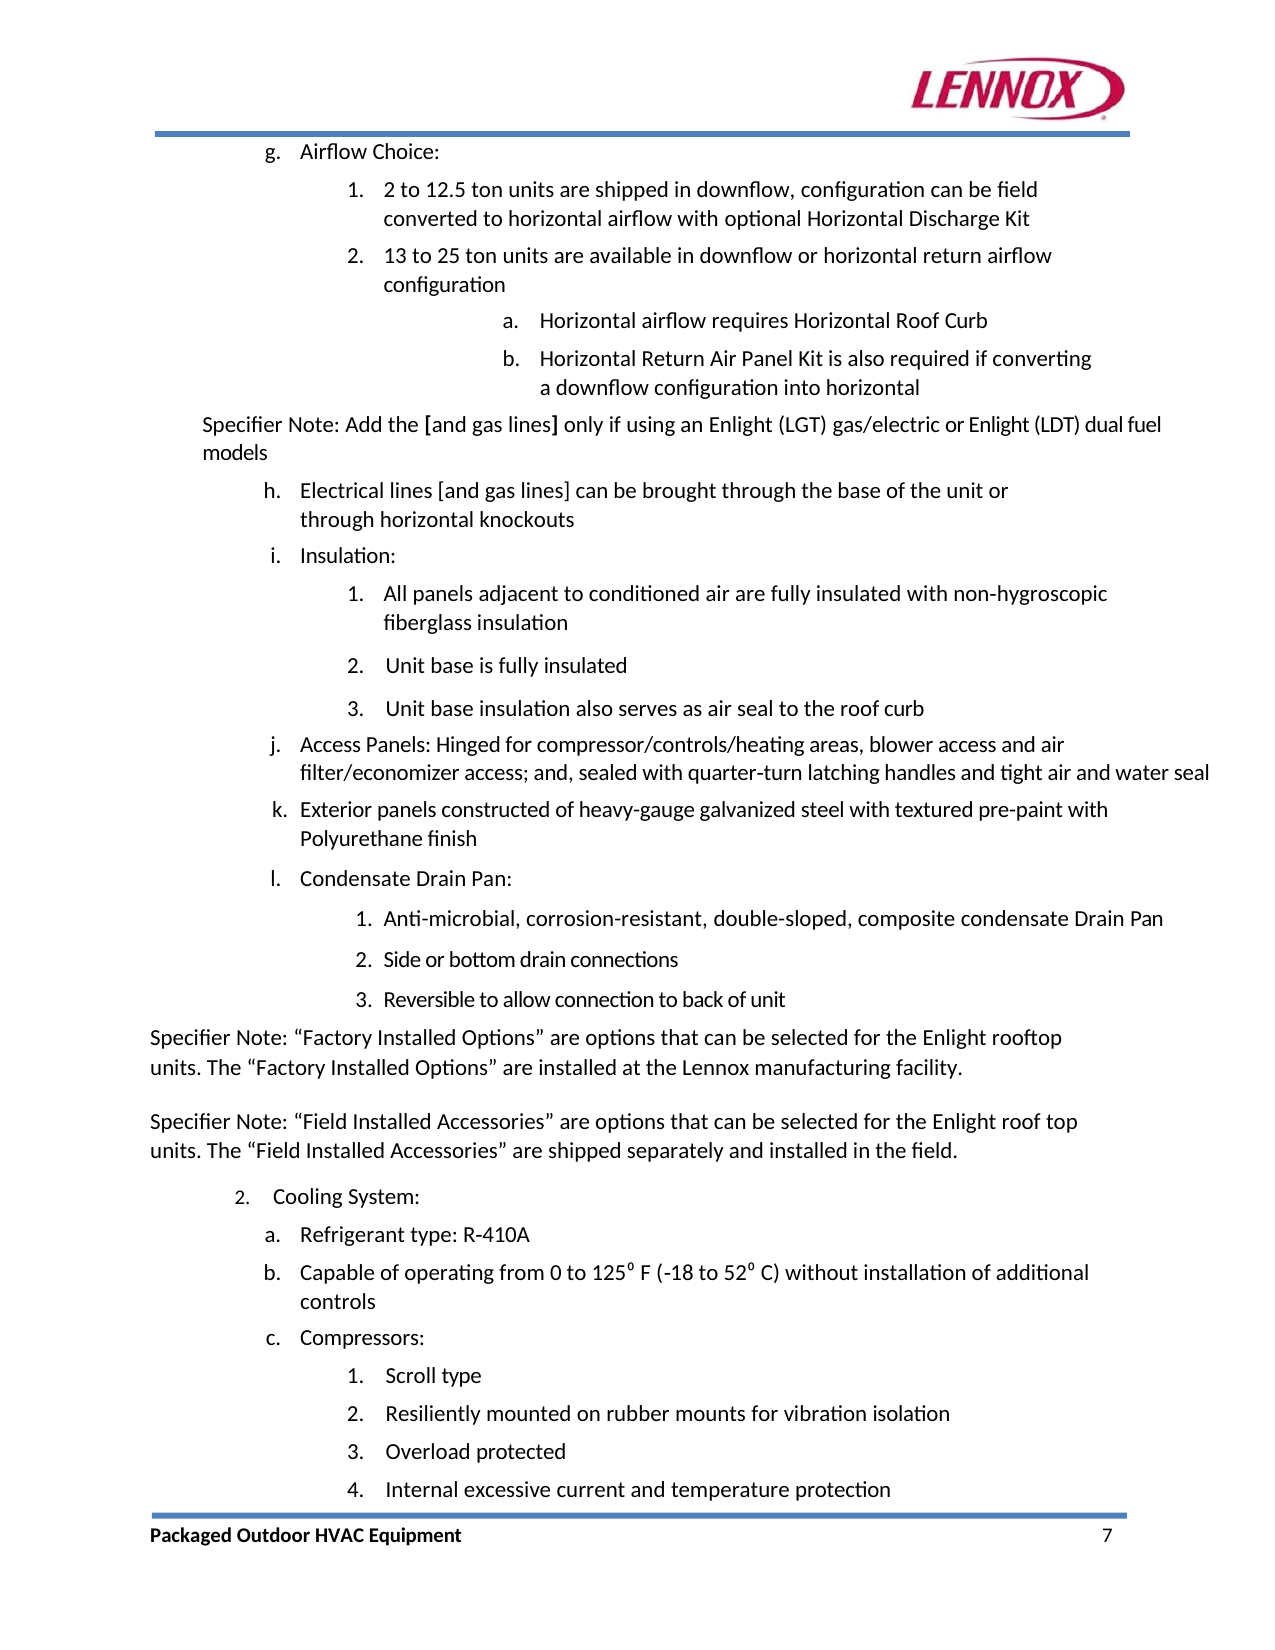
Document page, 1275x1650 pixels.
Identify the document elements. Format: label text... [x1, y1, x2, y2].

list Unit base is fully insulated [347, 651, 1214, 679]
text Specifier Note: “Factory Installed Options” are options that can be selected for the Enlight rooftop units. The “Factory Installed Options” are installed at the Lennox manufacturing facility. [150, 1023, 1115, 1081]
list Condensate Drain Pan: [270, 864, 1214, 892]
list 2 to 12.5 ton units are shipped in downflow, configuration can be field converted to horizontal airflow with optional Horizontal Discharge Kit [347, 176, 1040, 232]
list 13 to 25 ton units are available in downflow or horizontal return airflow configuration [347, 241, 1059, 298]
list Refrigerant type: R‐410A [264, 1220, 1214, 1248]
list Exterior panels constructed of heavy-gauge galvanized steel with textured pre-paint with Polyurethane finish [272, 796, 1214, 852]
list Compressors: [266, 1323, 1214, 1352]
list Cooling System: [234, 1182, 1214, 1211]
list Internal excessive current and temperature protection [347, 1475, 1214, 1503]
list All panels adjacent to conditioned air are fully insulated with non‐hygroscopic fiberglass insulation [347, 579, 1108, 636]
list Scroll type [347, 1361, 1214, 1389]
list Resiliently mounted on rubber mounts for vibration isolation [347, 1399, 1214, 1427]
text Specifier Note: “Field Installed Accessories” are options that can be selected for the Enlight roof top units. The “Field Installed Accessories” are shipped separately and installed in the field. [150, 1107, 1128, 1164]
list Unit base insulation also serves as air seal to the roof curb [347, 694, 1214, 722]
list Electrical lines [and gas lines] can be brought through the base of the unit or through horizontal knockouts [263, 476, 1089, 533]
list Airflow Choice: [264, 137, 1214, 166]
list Capable of operating from 0 to 125⁰ F (‐18 to 52⁰ C) without installation of additional controls [263, 1258, 1104, 1315]
list Reversible to allow connection to back of unit [355, 985, 1214, 1013]
list Overload protected [347, 1437, 1214, 1465]
picture [908, 55, 1126, 123]
list Access Panels: Hinged for compressor/controls/heating areas, blower access and air filter/economizer access; and, sealed with quarter‐turn latching handles and tight air and water seal [270, 730, 1214, 786]
list Insulation: [270, 541, 1214, 569]
list Anti-microbial, corrosion-resistant, double-sloped, composite condensate Drain Pan [355, 904, 1214, 932]
list Horizontal Return Air Panel Kit is also required if converting a downflow configuration into horizontal [502, 344, 1108, 401]
list Horizontal airflow requires Horizontal Roof Curb [502, 306, 1214, 334]
list Side or bottom drain connections [355, 945, 1214, 973]
text Specifier Note: Add the [and gas lines] only if using an Enlight (LGT) gas/electric or Enlight (LDT) dual fuel models [202, 410, 1214, 466]
